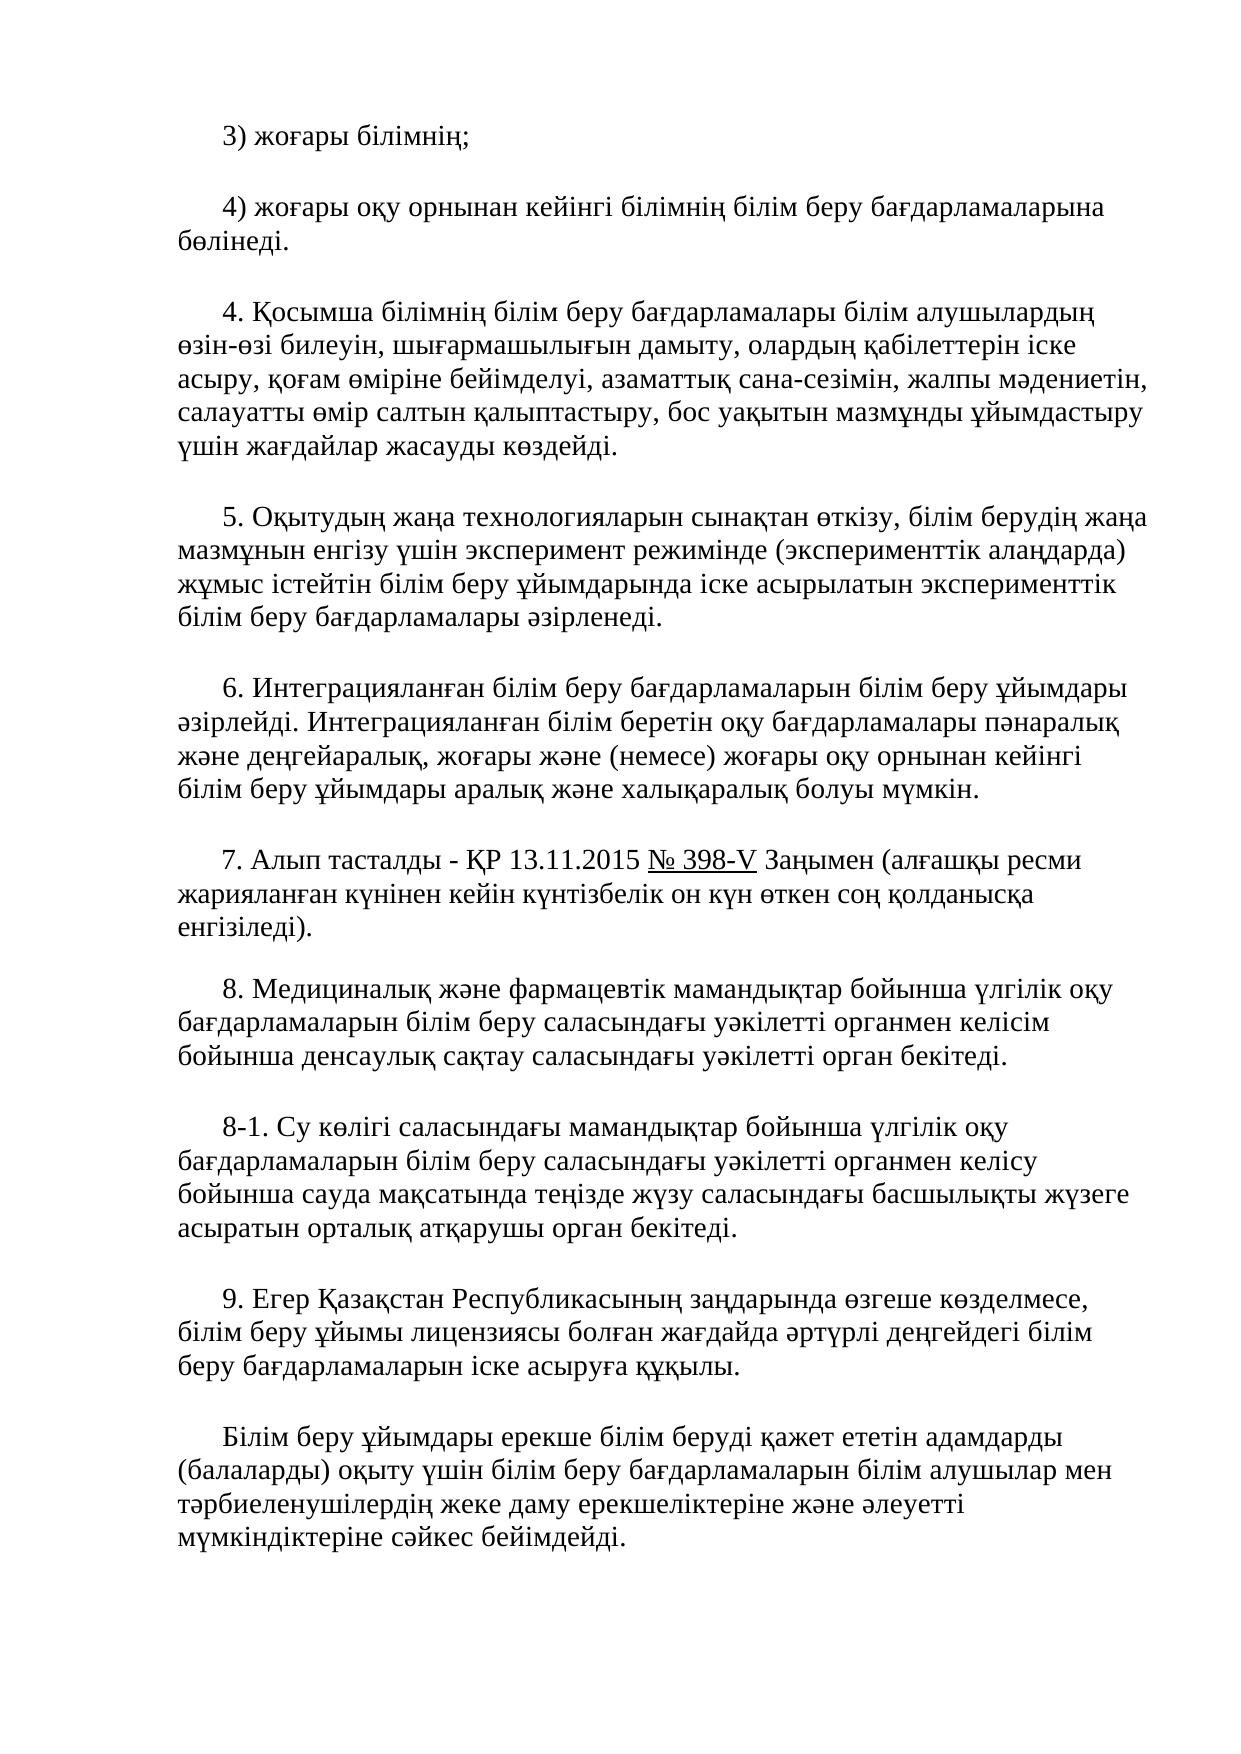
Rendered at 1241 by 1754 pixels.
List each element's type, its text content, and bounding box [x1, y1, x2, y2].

text Білім беру ұйымдары ерекше білім беруді қажет ететін адамдарды (балаларды) оқыту үшін білім беру бағдарламаларын білім алушылар мен тәрбиеленушілердің жеке даму ерекшеліктеріне және әлеуетті мүмкіндіктеріне сәйкес бейімдейді. [177, 1419, 1152, 1553]
text 9. Егер Қазақстан Республикасының заңдарында өзгеше көзделмесе, бiлiм беру ұйымы лицензиясы болған жағдайда әртүрлi деңгейдегi білім беру бағдарламаларын iске асыруға құқылы. [177, 1281, 1152, 1381]
text 5. Оқытудың жаңа технологияларын сынақтан өткізу, білім берудің жаңа мазмұнын енгізу үшін эксперимент режимінде (эксперименттік алаңдарда) жұмыс істейтін білім беру ұйымдарында іске асырылатын эксперименттік білім беру бағдарламалары әзірленеді. [177, 499, 1152, 633]
text 3) жоғары бiлiмнің; [177, 118, 1152, 152]
text 4) жоғары оқу орнынан кейiнгi бiлiмнің білім беру бағдарламаларына бөлiнедi. [177, 189, 1152, 256]
text 8-1. Су көлігі саласындағы мамандықтар бойынша үлгілік оқу бағдарламаларын білім беру саласындағы уәкілетті органмен келісу бойынша сауда мақсатында теңізде жүзу саласындағы басшылықты жүзеге асыратын орталық атқарушы орган бекітеді. [177, 1109, 1152, 1243]
text 4. Қосымша білімнің білім беру бағдарламалары білім алушылардың өзін-өзі билеуін, шығармашылығын дамыту, олардың қабілеттерін іске асыру, қоғам өміріне бейімделуі, азаматтық сана-сезімін, жалпы мәдениетін, салауатты өмір салтын қалыптастыру, бос уақытын мазмұнды ұйымдастыру үшін жағдайлар жасауды көздейді. [177, 294, 1152, 461]
text 7. Алып тасталды - ҚР 13.11.2015 № 398-V Заңымен (алғашқы ресми жарияланған күнінен кейін күнтізбелік он күн өткен соң қолданысқа енгізіледі). [177, 842, 1152, 971]
text 8. Медициналық және фармацевтік мамандықтар бойынша үлгілік оқу бағдарламаларын бiлiм беру саласындағы уәкiлеттi органмен келiсiм бойынша денсаулық сақтау саласындағы уәкілетті орган бекітеді. [177, 971, 1152, 1072]
text 6. Интеграцияланған білім беру бағдарламаларын бiлiм беру ұйымдары әзiрлейдi. Интеграцияланған бiлiм беретін оқу бағдарламалары пәнаралық және деңгейаралық, жоғары және (немесе) жоғары оқу орнынан кейінгі білім беру ұйымдары аралық және халықаралық болуы мүмкiн. [177, 671, 1152, 805]
